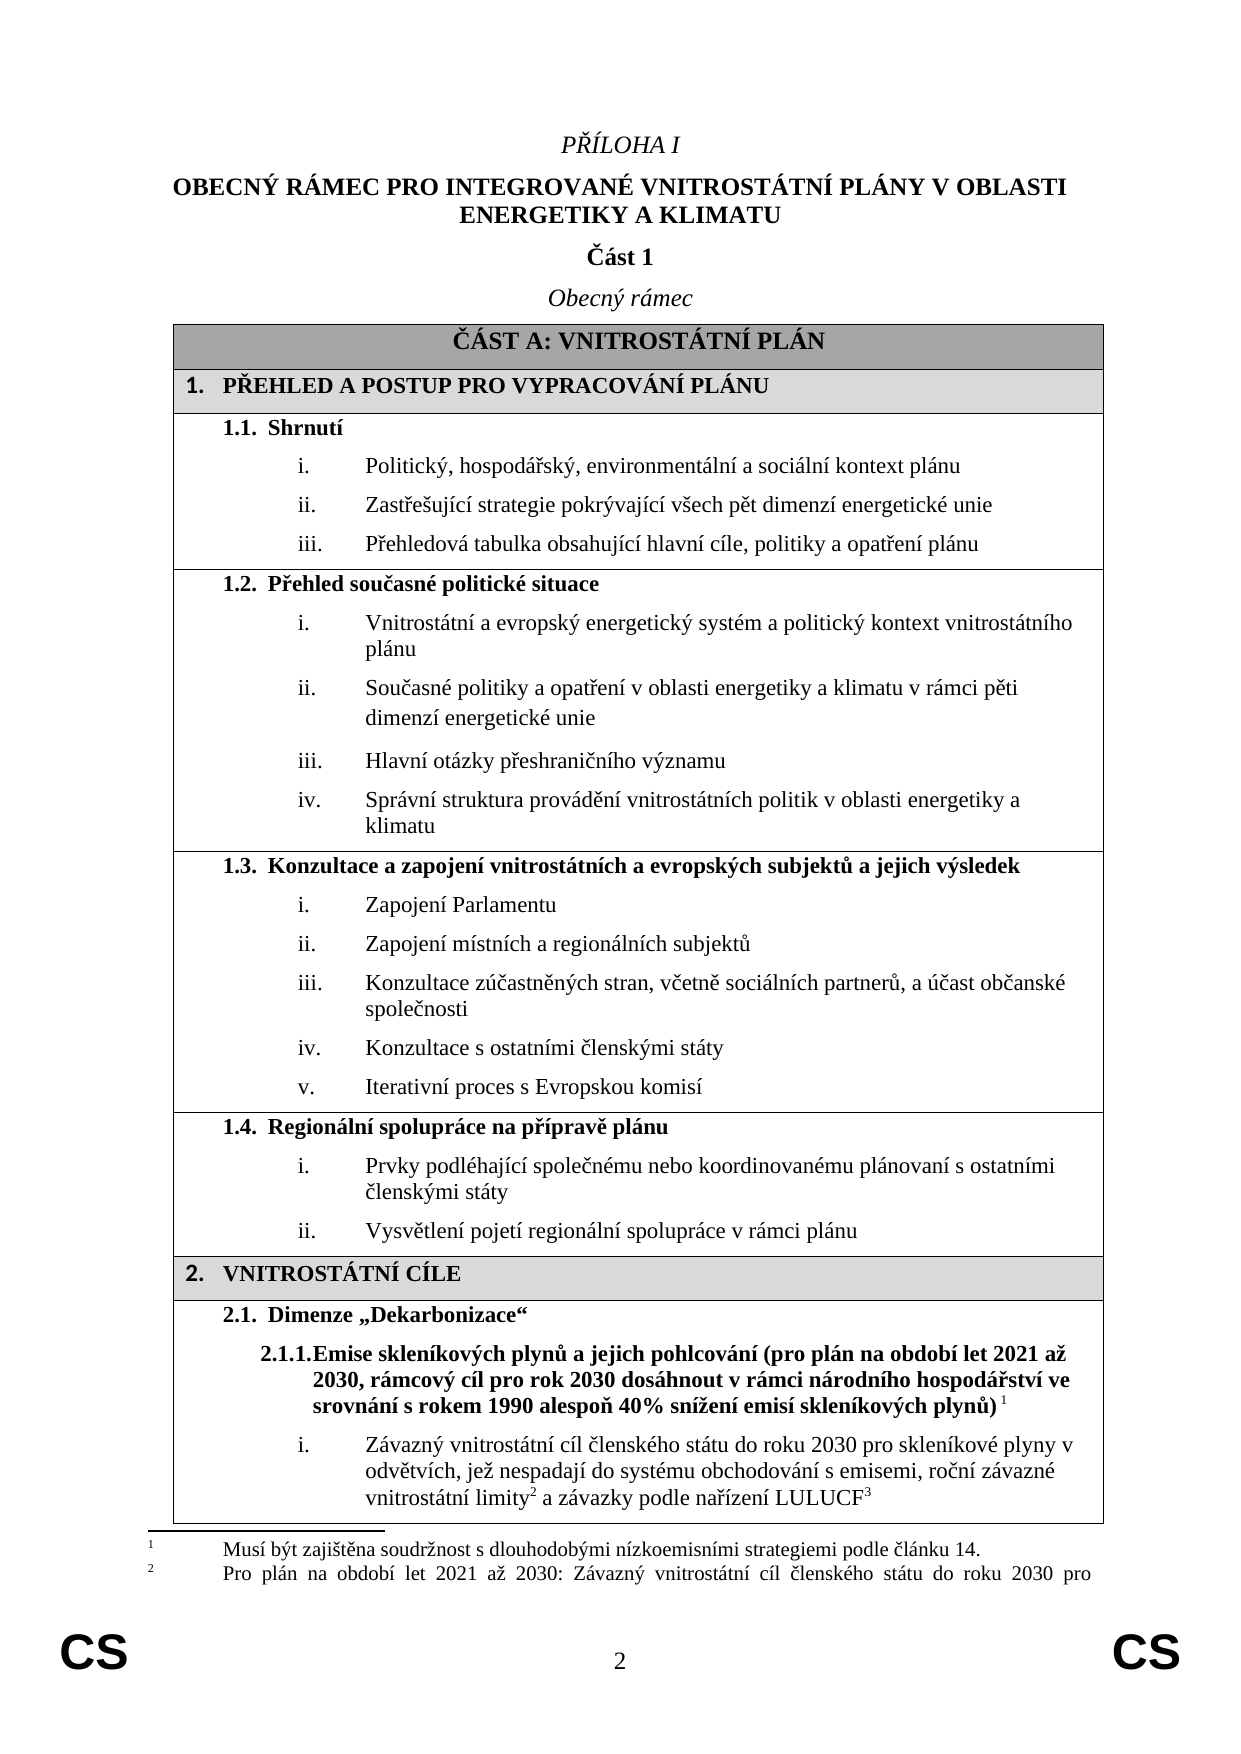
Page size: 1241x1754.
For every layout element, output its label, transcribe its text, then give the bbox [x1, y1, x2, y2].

table_cell Shrnutí Politický, hospodářský, environmentální a sociální kontext plánu Zastřešující strategie pokrývající všech pět dimenzí energetické unie Přehledová tabulka obsahující hlavní cíle, politiky a opatření plánu [174, 414, 1103, 569]
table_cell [174, 1301, 1103, 1523]
table_header ČÁST A: VNITROSTÁTNÍ PLÁN [174, 325, 1103, 369]
text Obecný rámec [148, 283, 1093, 312]
text OBECNÝ RÁMEC PRO INTEGROVANÉ VNITROSTÁTNÍ PLÁNY V OBLASTI ENERGETIKY A KLIMATU [148, 172, 1093, 229]
table_cell Přehled současné politické situace Vnitrostátní a evropský energetický systém a politický kontext vnitrostátního plánu Současné politiky a opatření v oblasti energetiky a klimatu v rámci pěti dimenzí energetické unie Hlavní otázky přeshraničního významu Správní struktura provádění vnitrostátních politik v oblasti energetiky a klimatu [174, 570, 1103, 851]
table_cell Regionální spolupráce na přípravě plánu Prvky podléhající společnému nebo koordinovanému plánovaní s ostatními členskými státy Vysvětlení pojetí regionální spolupráce v rámci plánu [174, 1113, 1103, 1256]
table_cell PŘEHLED A POSTUP PRO VYPRACOVÁNÍ PLÁNU [174, 370, 1103, 413]
table_cell VNITROSTÁTNÍ CÍLE [174, 1257, 1103, 1300]
text Část 1 [148, 242, 1093, 271]
text PŘÍLOHA I [148, 131, 1093, 159]
table_cell Konzultace a zapojení vnitrostátních a evropských subjektů a jejich výsledek Zapojení Parlamentu Zapojení místních a regionálních subjektů Konzultace zúčastněných stran, včetně sociálních partnerů, a účast občanské společnosti Konzultace s ostatními členskými státy Iterativní proces s Evropskou komisí [174, 852, 1103, 1112]
